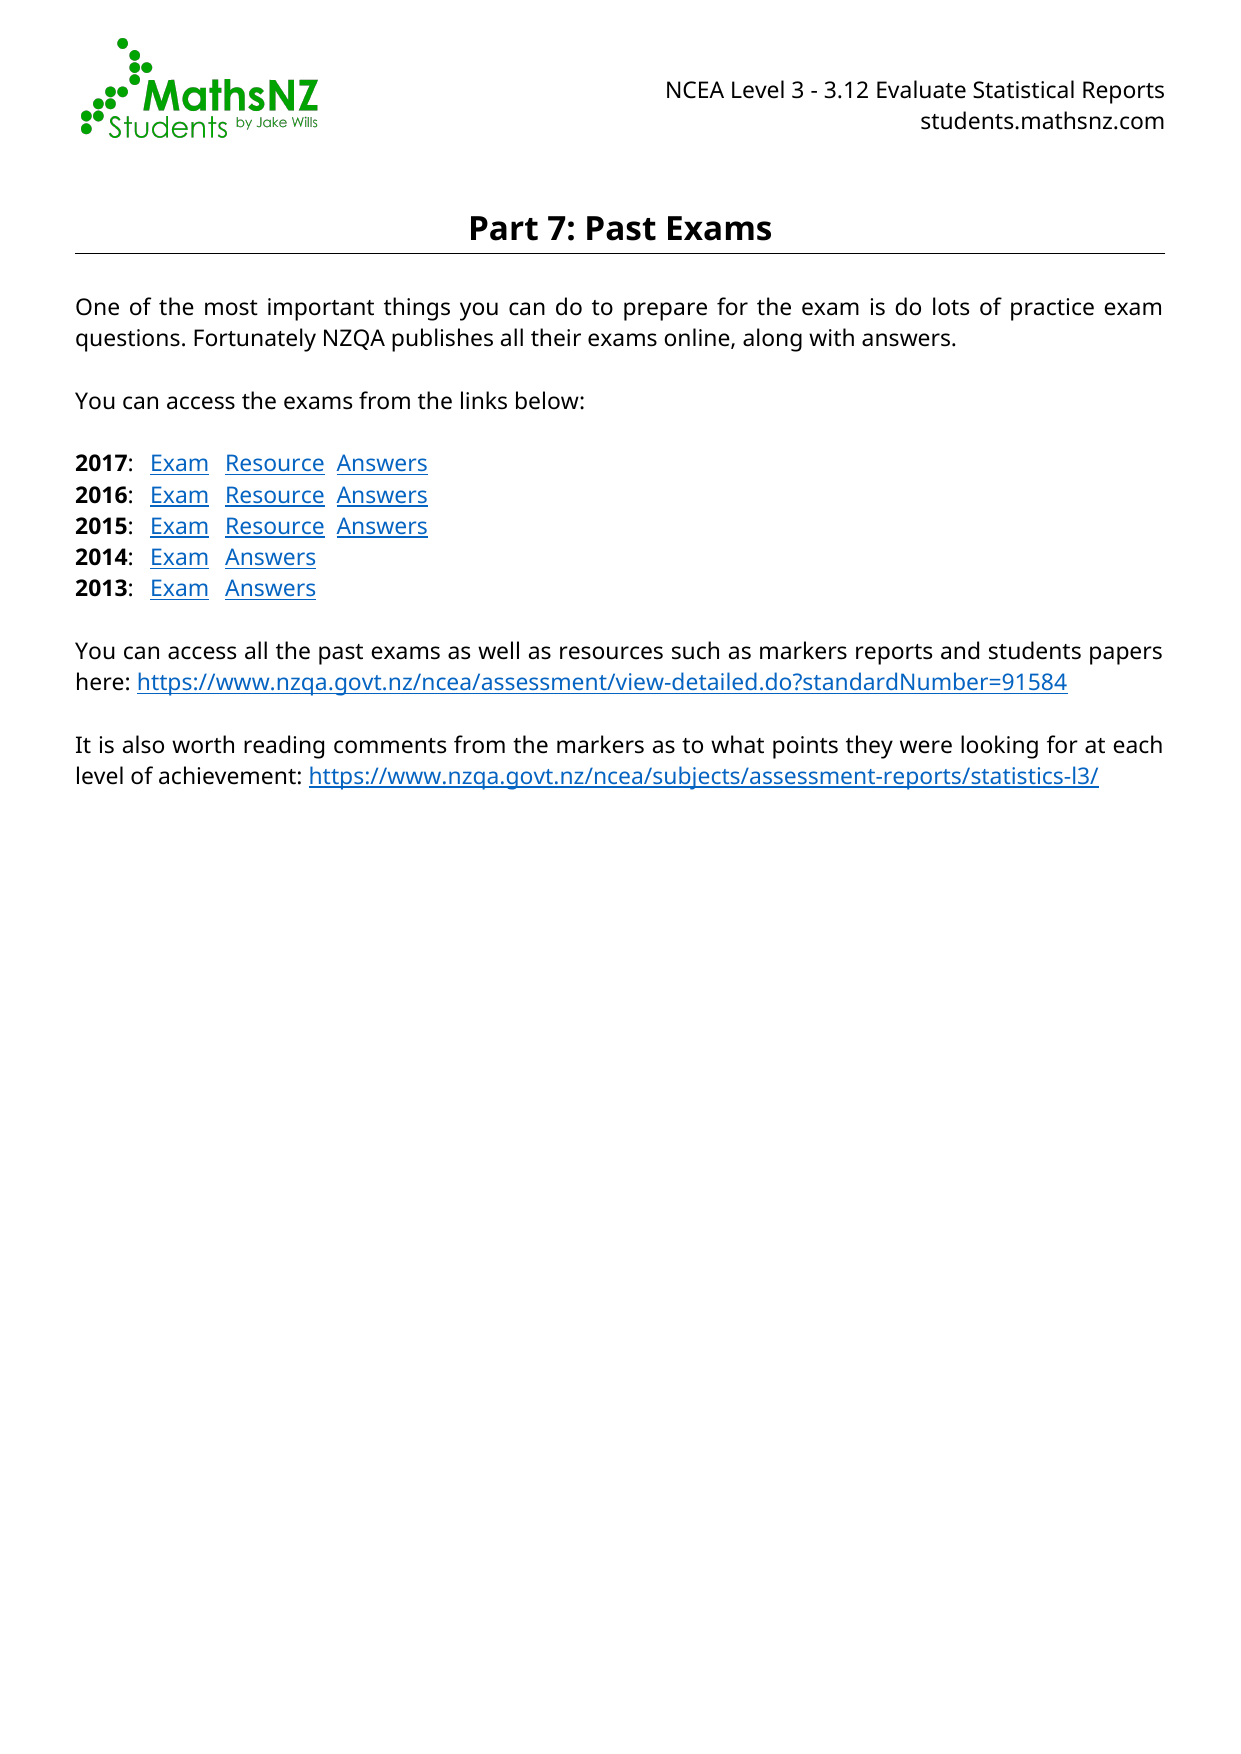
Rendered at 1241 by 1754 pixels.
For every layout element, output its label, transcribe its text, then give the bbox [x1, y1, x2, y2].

text You can access the exams from the links below: [75, 385, 1165, 416]
text 2017: Exam Resource Answers [75, 447, 1165, 479]
text 2014: Exam Answers [75, 541, 1165, 572]
text 2016: Exam Resource Answers [75, 479, 1165, 510]
text You can access all the past exams as well as resources such as markers reports and students papers here: https://www.nzqa.govt.nz/ncea/assessment/view-detailed.do?standardNumber=91584 [75, 635, 1165, 697]
text One of the most important things you can do to prepare for the exam is do lots of practice exam questions. Fortunately NZQA publishes all their exams online, along with answers. [75, 291, 1165, 354]
text It is also worth reading comments from the markers as to what points they were looking for at each level of achievement: https://www.nzqa.govt.nz/ncea/subjects/assessment-reports/statistics-l3/ [75, 729, 1165, 791]
text 2013: Exam Answers [75, 572, 1165, 604]
text 2015: Exam Resource Answers [75, 510, 1165, 541]
picture [75, 32, 324, 144]
subtitle Part 7: Past Exams [75, 205, 1165, 253]
